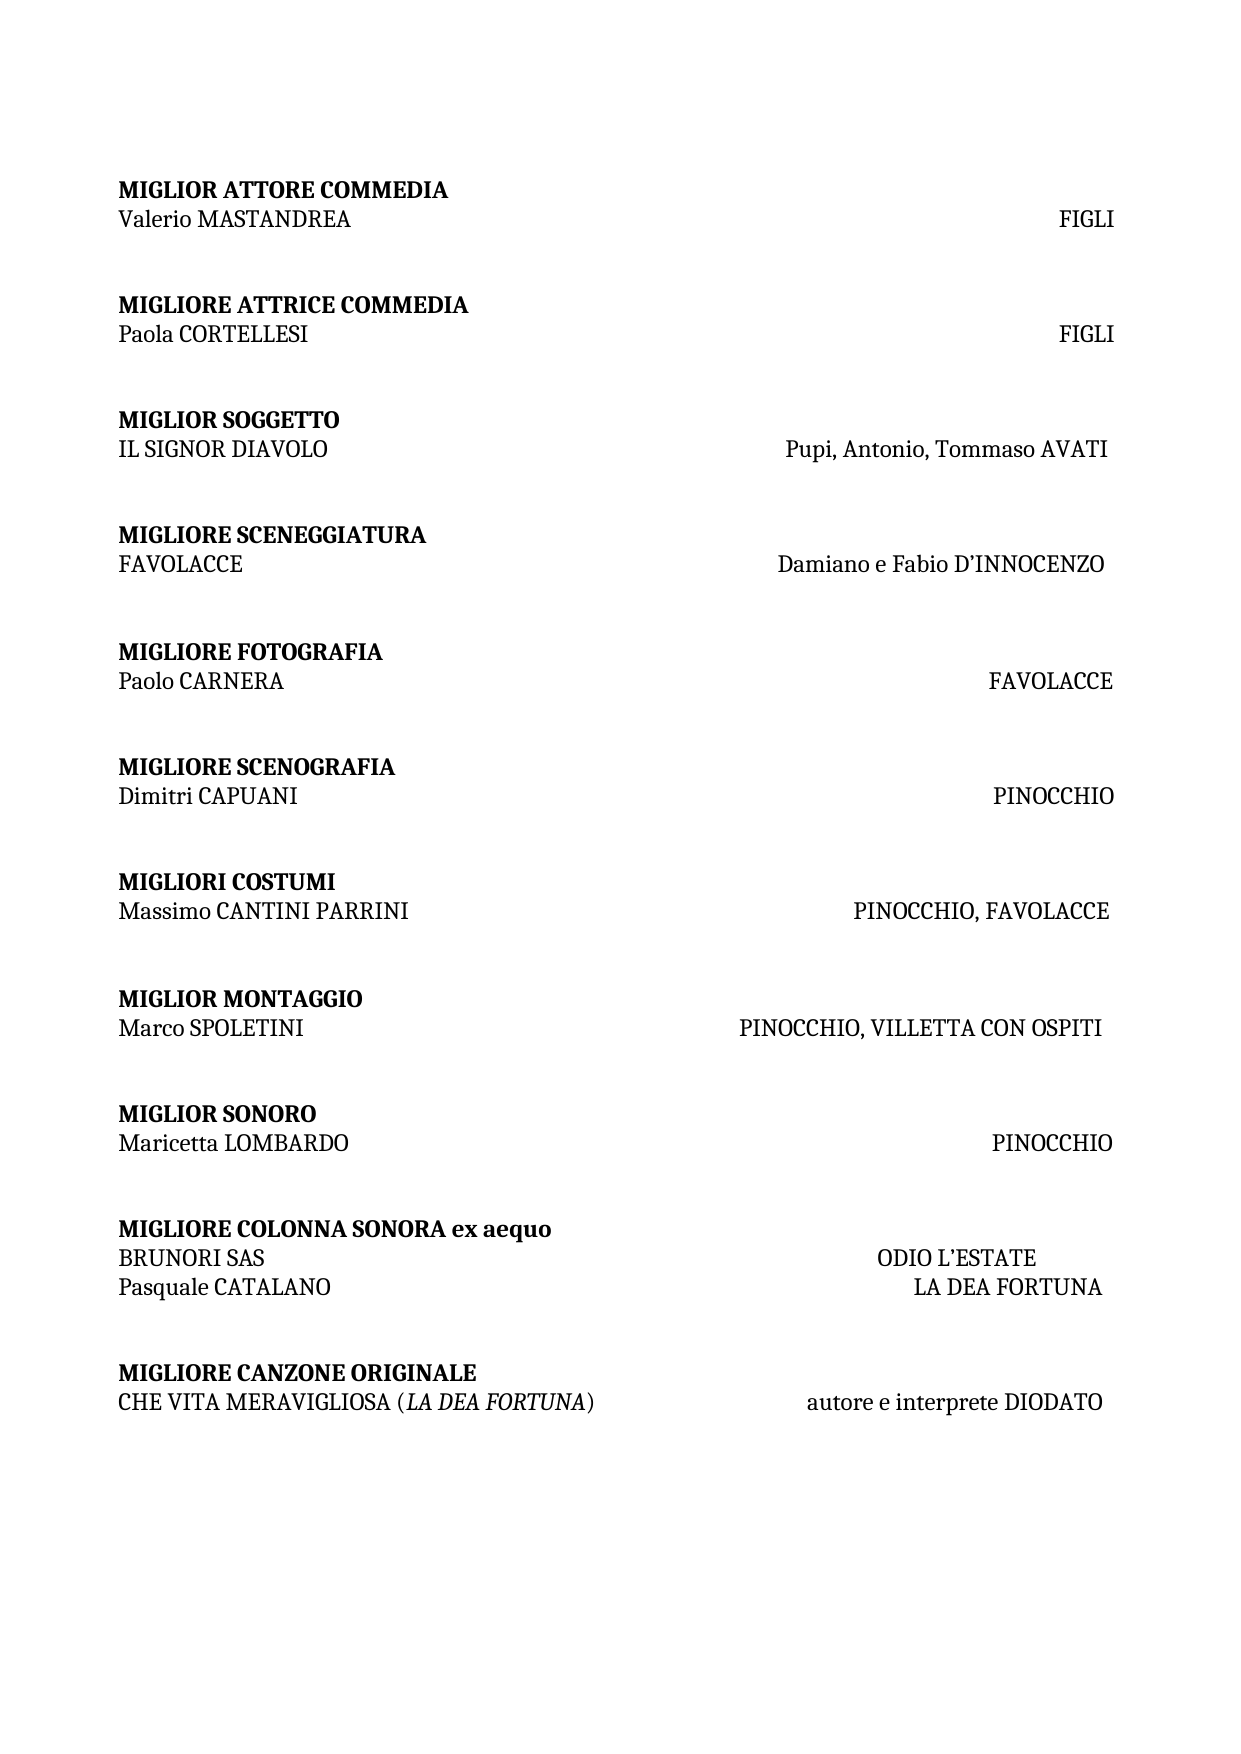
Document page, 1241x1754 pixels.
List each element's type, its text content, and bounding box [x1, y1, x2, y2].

text MIGLIOR SOGGETTO [118, 406, 1122, 435]
text CHE VITA MERAVIGLIOSA (LA DEA FORTUNA) autore e interprete DIODATO [118, 1387, 1122, 1416]
text Paolo CARNERA FAVOLACCE [118, 667, 1122, 696]
text Paola CORTELLESI FIGLI [118, 320, 1122, 349]
text Pasquale CATALANO LA DEA FORTUNA [118, 1272, 1122, 1301]
text MIGLIORE COLONNA SONORA ex aequo [118, 1215, 1122, 1244]
text FAVOLACCE Damiano e Fabio D’INNOCENZO [118, 550, 1122, 579]
text MIGLIORE CANZONE ORIGINALE [118, 1359, 1122, 1387]
text BRUNORI SAS ODIO L’ESTATE [118, 1244, 1122, 1272]
text MIGLIORE ATTRICE COMMEDIA [118, 291, 1122, 320]
text Maricetta LOMBARDO PINOCCHIO [118, 1129, 1122, 1157]
text MIGLIORE FOTOGRAFIA [118, 638, 1122, 667]
text MIGLIOR ATTORE COMMEDIA [118, 176, 1122, 205]
text IL SIGNOR DIAVOLO Pupi, Antonio, Tommaso AVATI [118, 435, 1122, 464]
text MIGLIOR SONORO [118, 1100, 1122, 1129]
text MIGLIOR MONTAGGIO [118, 985, 1122, 1014]
text MIGLIORE SCENOGRAFIA [118, 753, 1122, 782]
text Dimitri CAPUANI PINOCCHIO [118, 782, 1122, 811]
text MIGLIORI COSTUMI [118, 868, 1122, 897]
text Massimo CANTINI PARRINI PINOCCHIO, FAVOLACCE [118, 897, 1122, 926]
text MIGLIORE SCENEGGIATURA [118, 521, 1122, 550]
text Marco SPOLETINI PINOCCHIO, VILLETTA CON OSPITI [118, 1014, 1122, 1042]
text Valerio MASTANDREA FIGLI [118, 205, 1122, 234]
